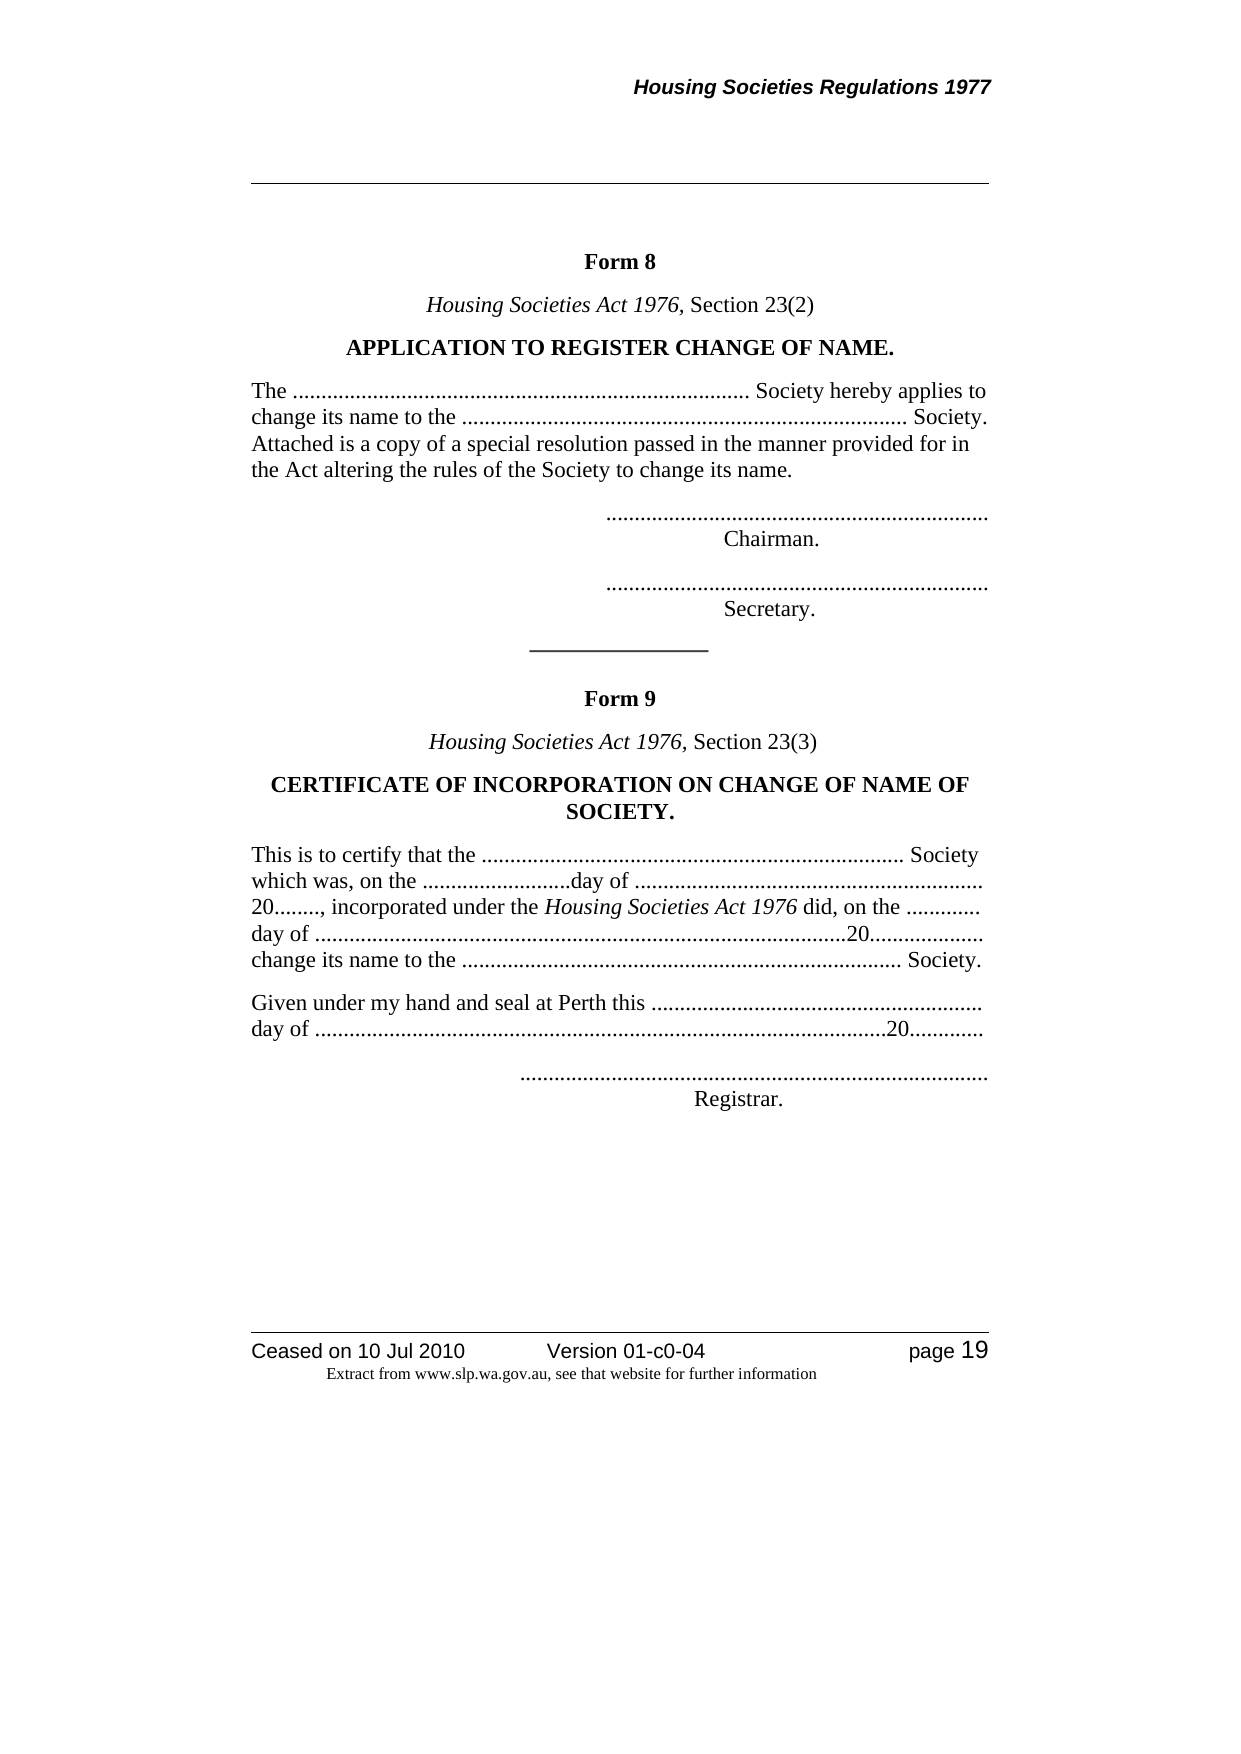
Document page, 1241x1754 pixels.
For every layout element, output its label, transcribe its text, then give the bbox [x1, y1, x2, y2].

text ................................................................... [251, 568, 989, 595]
text day of ....................................................................................................20............. [251, 1016, 989, 1042]
text 20........, incorporated under the Housing Societies Act 1976 did, on the ............. [251, 893, 989, 920]
picture [514, 633, 726, 673]
subtitle Housing Societies Act 1976, Section 23(2) [251, 291, 989, 317]
text Secretary. [251, 595, 989, 621]
subtitle APPLICATION TO REGISTER CHANGE OF NAME. [251, 334, 989, 360]
text day of .............................................................................................20.................... change its name to the ............................................................................. Society. [251, 920, 989, 972]
text ................................................................... [251, 499, 989, 526]
text Registrar. [251, 1085, 989, 1111]
subtitle Housing Societies Act 1976, Section 23(3) [251, 728, 989, 755]
text Given under my hand and seal at Perth this .......................................................... [251, 989, 989, 1016]
text change its name to the .............................................................................. Society. [251, 403, 989, 430]
subtitle CERTIFICATE OF INCORPORATION ON CHANGE OF NAME OF SOCIETY. [251, 771, 989, 824]
text The ................................................................................ Society hereby applies to [251, 377, 989, 403]
text Attached is a copy of a special resolution passed in the manner provided for in the Act altering the rules of the Society to change its name. [251, 430, 989, 482]
text This is to certify that the .......................................................................... Society which was, on the ..........................day of ............................................................. [251, 841, 989, 893]
subtitle Form 8 [251, 248, 989, 274]
text .................................................................................. [251, 1058, 989, 1085]
subtitle Form 9 [251, 685, 989, 712]
text Chairman. [251, 526, 989, 552]
